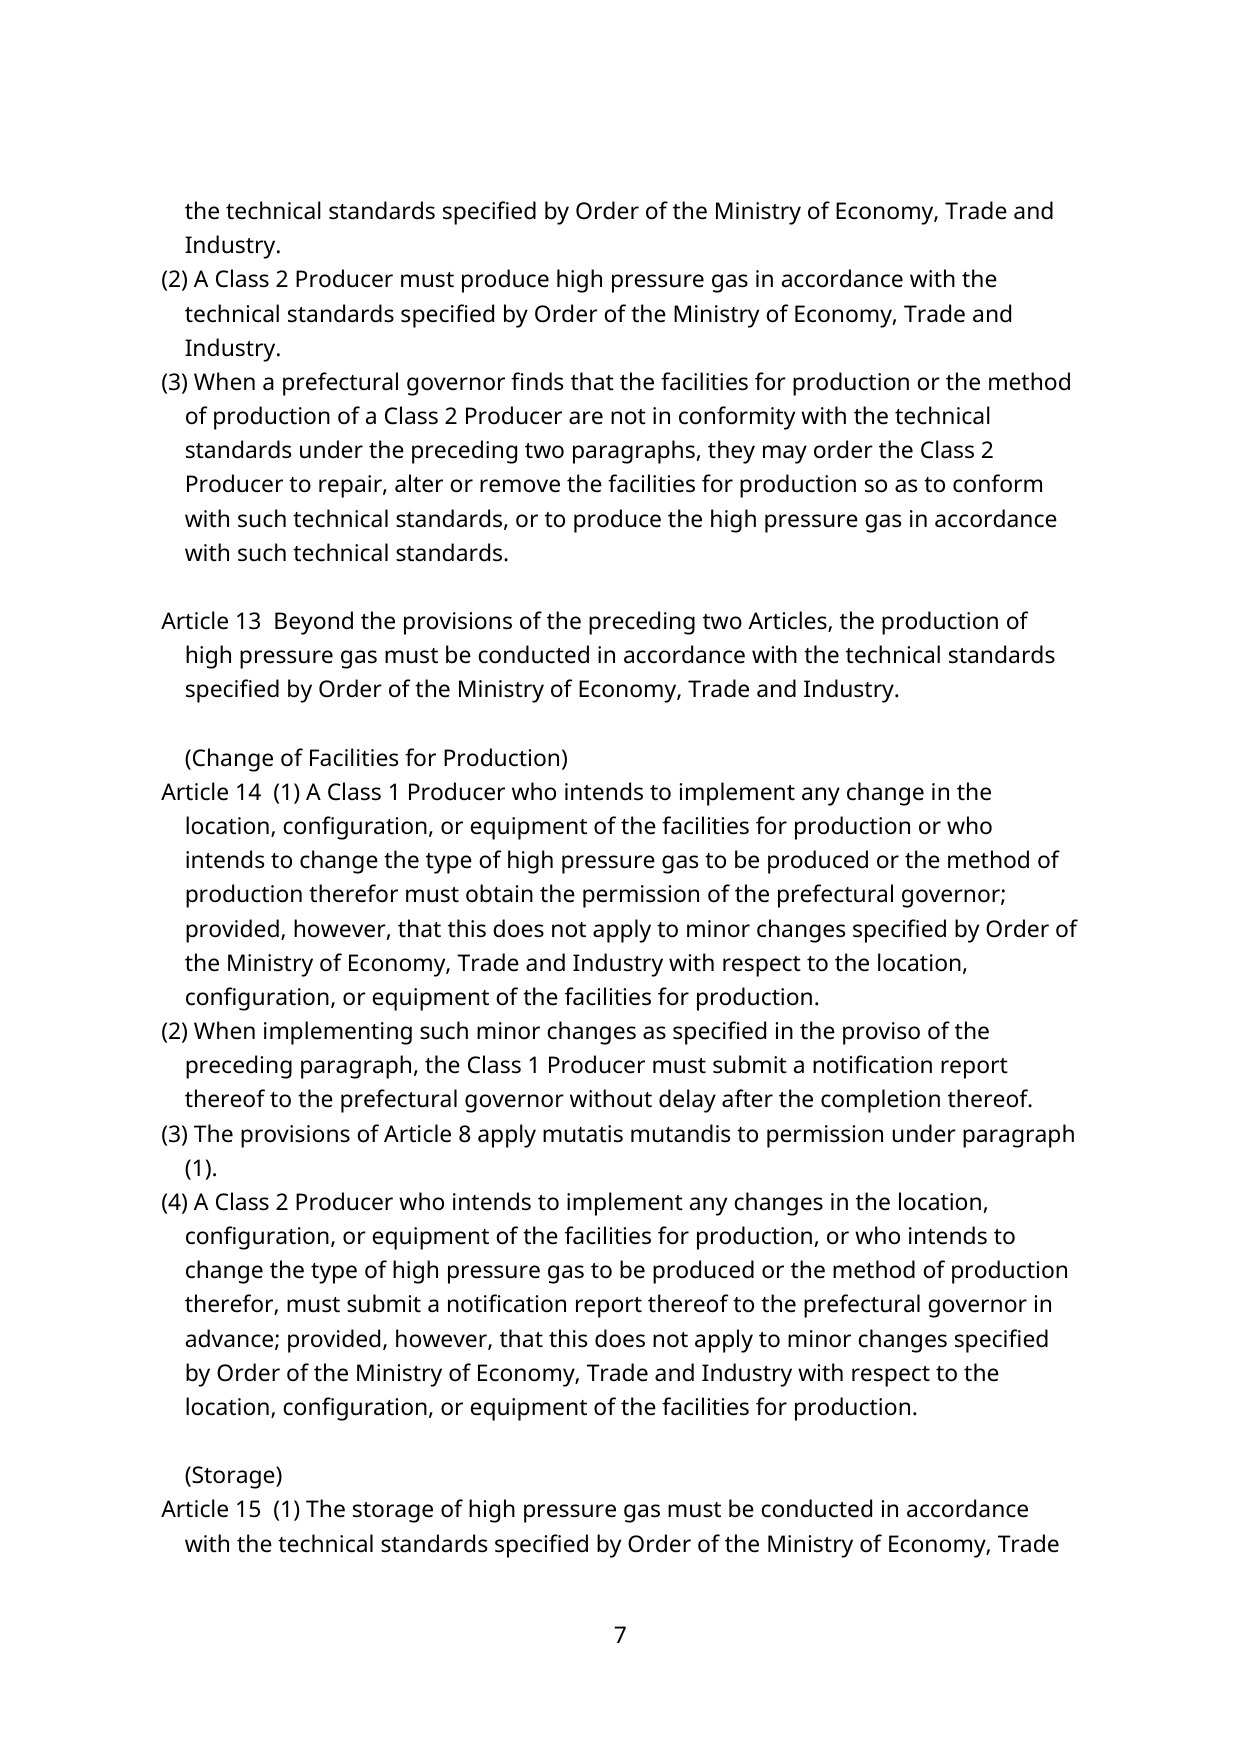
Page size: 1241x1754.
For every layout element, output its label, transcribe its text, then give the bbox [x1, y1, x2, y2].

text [161, 1492, 1079, 1560]
text (3) When a prefectural governor finds that the facilities for production or the method of production of a Class 2 Producer are not in conformity with the technical standards under the preceding two paragraphs, they may order the Class 2 Producer to repair, alter or remove the facilities for production so as to conform with such technical standards, or to produce the high pressure gas in accordance with such technical standards. [161, 364, 1079, 569]
text (2) When implementing such minor changes as specified in the proviso of the preceding paragraph, the Class 1 Producer must submit a notification report thereof to the prefectural governor without delay after the completion thereof. [161, 1014, 1079, 1116]
text (Change of Facilities for Production) [184, 740, 1079, 774]
text Article 14 (1) A Class 1 Producer who intends to implement any change in the location, configuration, or equipment of the facilities for production or who intends to change the type of high pressure gas to be produced or the method of production therefor must obtain the permission of the prefectural governor; provided, however, that this does not apply to minor changes specified by Order of the Ministry of Economy, Trade and Industry with respect to the location, configuration, or equipment of the facilities for production. [161, 774, 1079, 1014]
text (2) A Class 2 Producer must produce high pressure gas in accordance with the technical standards specified by Order of the Ministry of Economy, Trade and Industry. [161, 262, 1079, 364]
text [161, 194, 1079, 262]
text Article 13 Beyond the provisions of the preceding two Articles, the production of high pressure gas must be conducted in accordance with the technical standards specified by Order of the Ministry of Economy, Trade and Industry. [161, 604, 1079, 706]
text (3) The provisions of Article 8 apply mutatis mutandis to permission under paragraph (1). [161, 1116, 1079, 1184]
text (Storage) [184, 1458, 1079, 1492]
text (4) A Class 2 Producer who intends to implement any changes in the location, configuration, or equipment of the facilities for production, or who intends to change the type of high pressure gas to be produced or the method of production therefor, must submit a notification report thereof to the prefectural governor in advance; provided, however, that this does not apply to minor changes specified by Order of the Ministry of Economy, Trade and Industry with respect to the location, configuration, or equipment of the facilities for production. [161, 1184, 1079, 1424]
